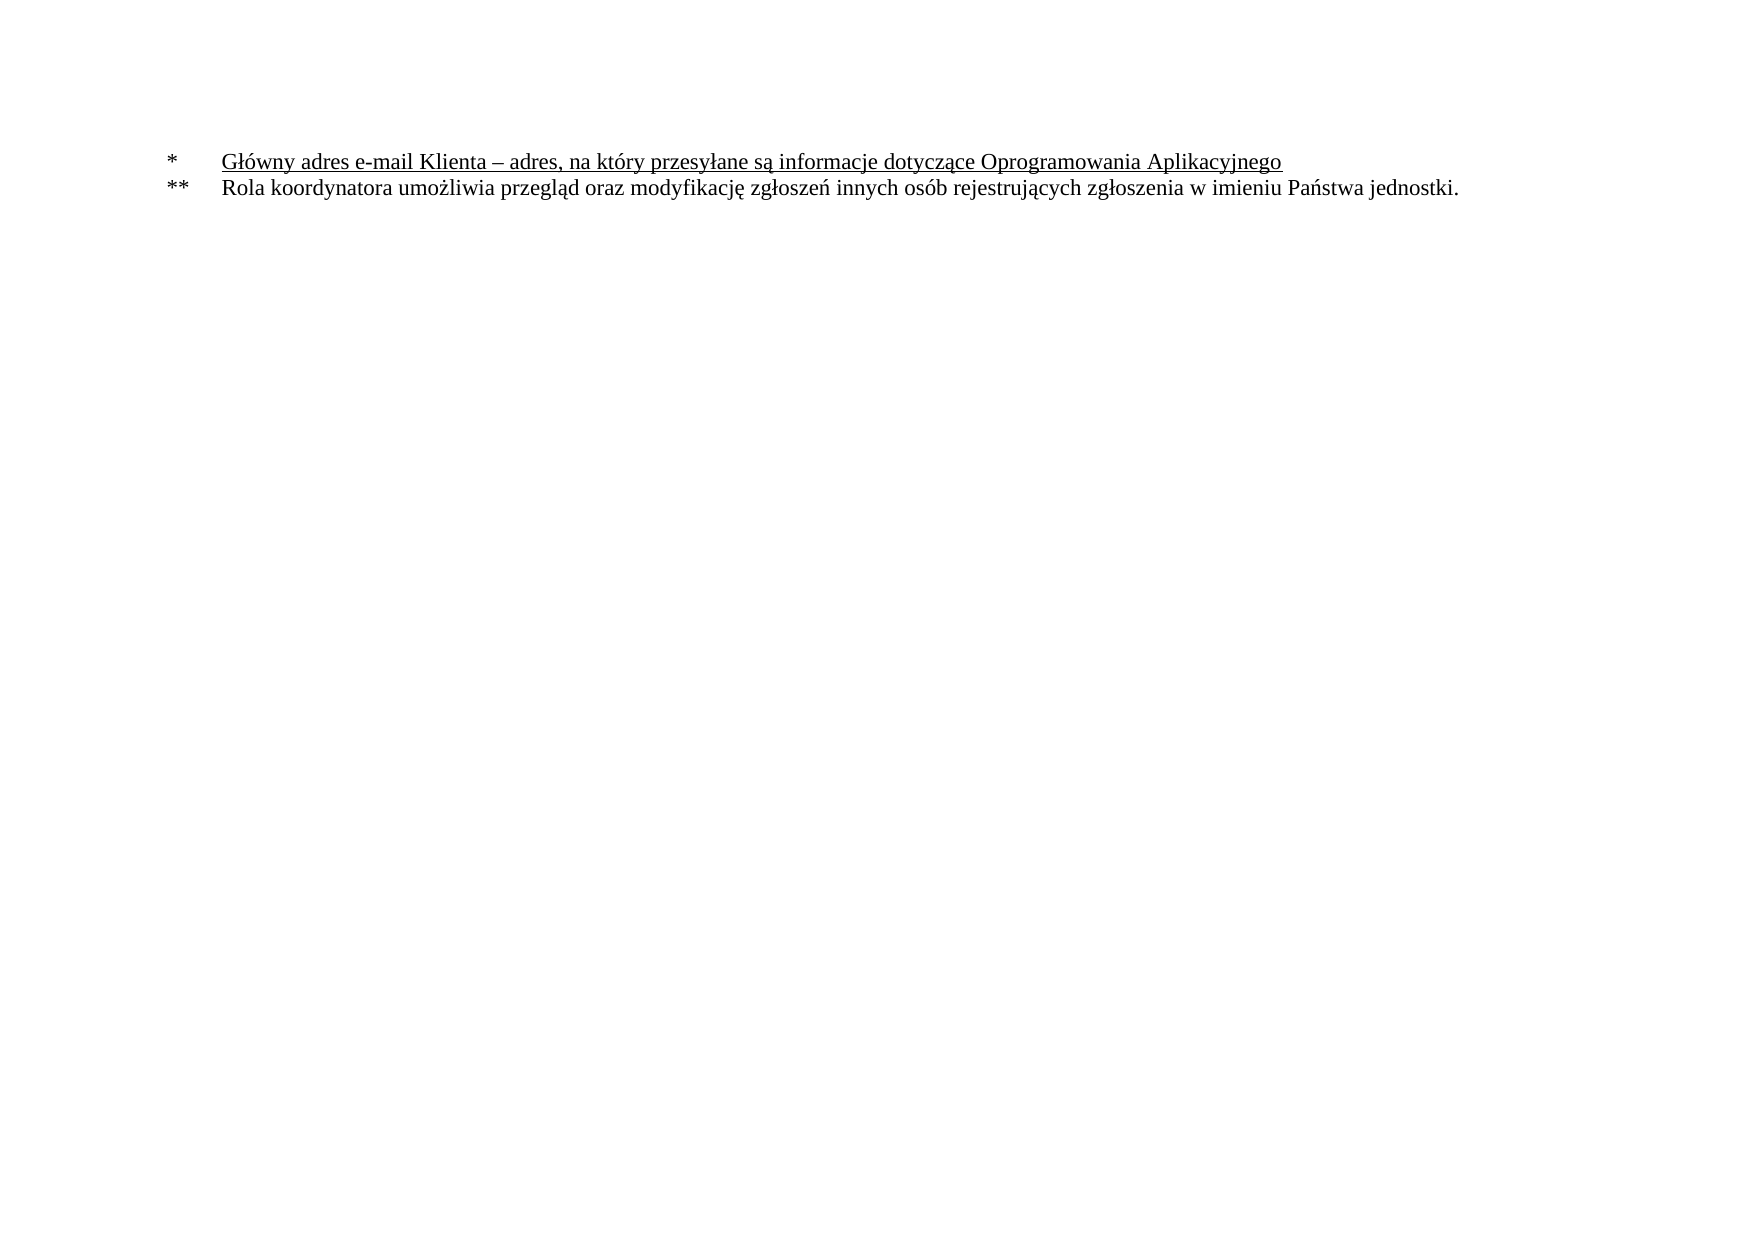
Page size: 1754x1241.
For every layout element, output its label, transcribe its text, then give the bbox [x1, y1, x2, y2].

text ** Rola koordynatora umożliwia przegląd oraz modyfikację zgłoszeń innych osób rejestrujących zgłoszenia w imieniu Państwa jednostki. [166, 174, 1606, 200]
text * Główny adres e-mail Klienta – adres, na który przesyłane są informacje dotyczące Oprogramowania Aplikacyjnego [166, 148, 1606, 174]
